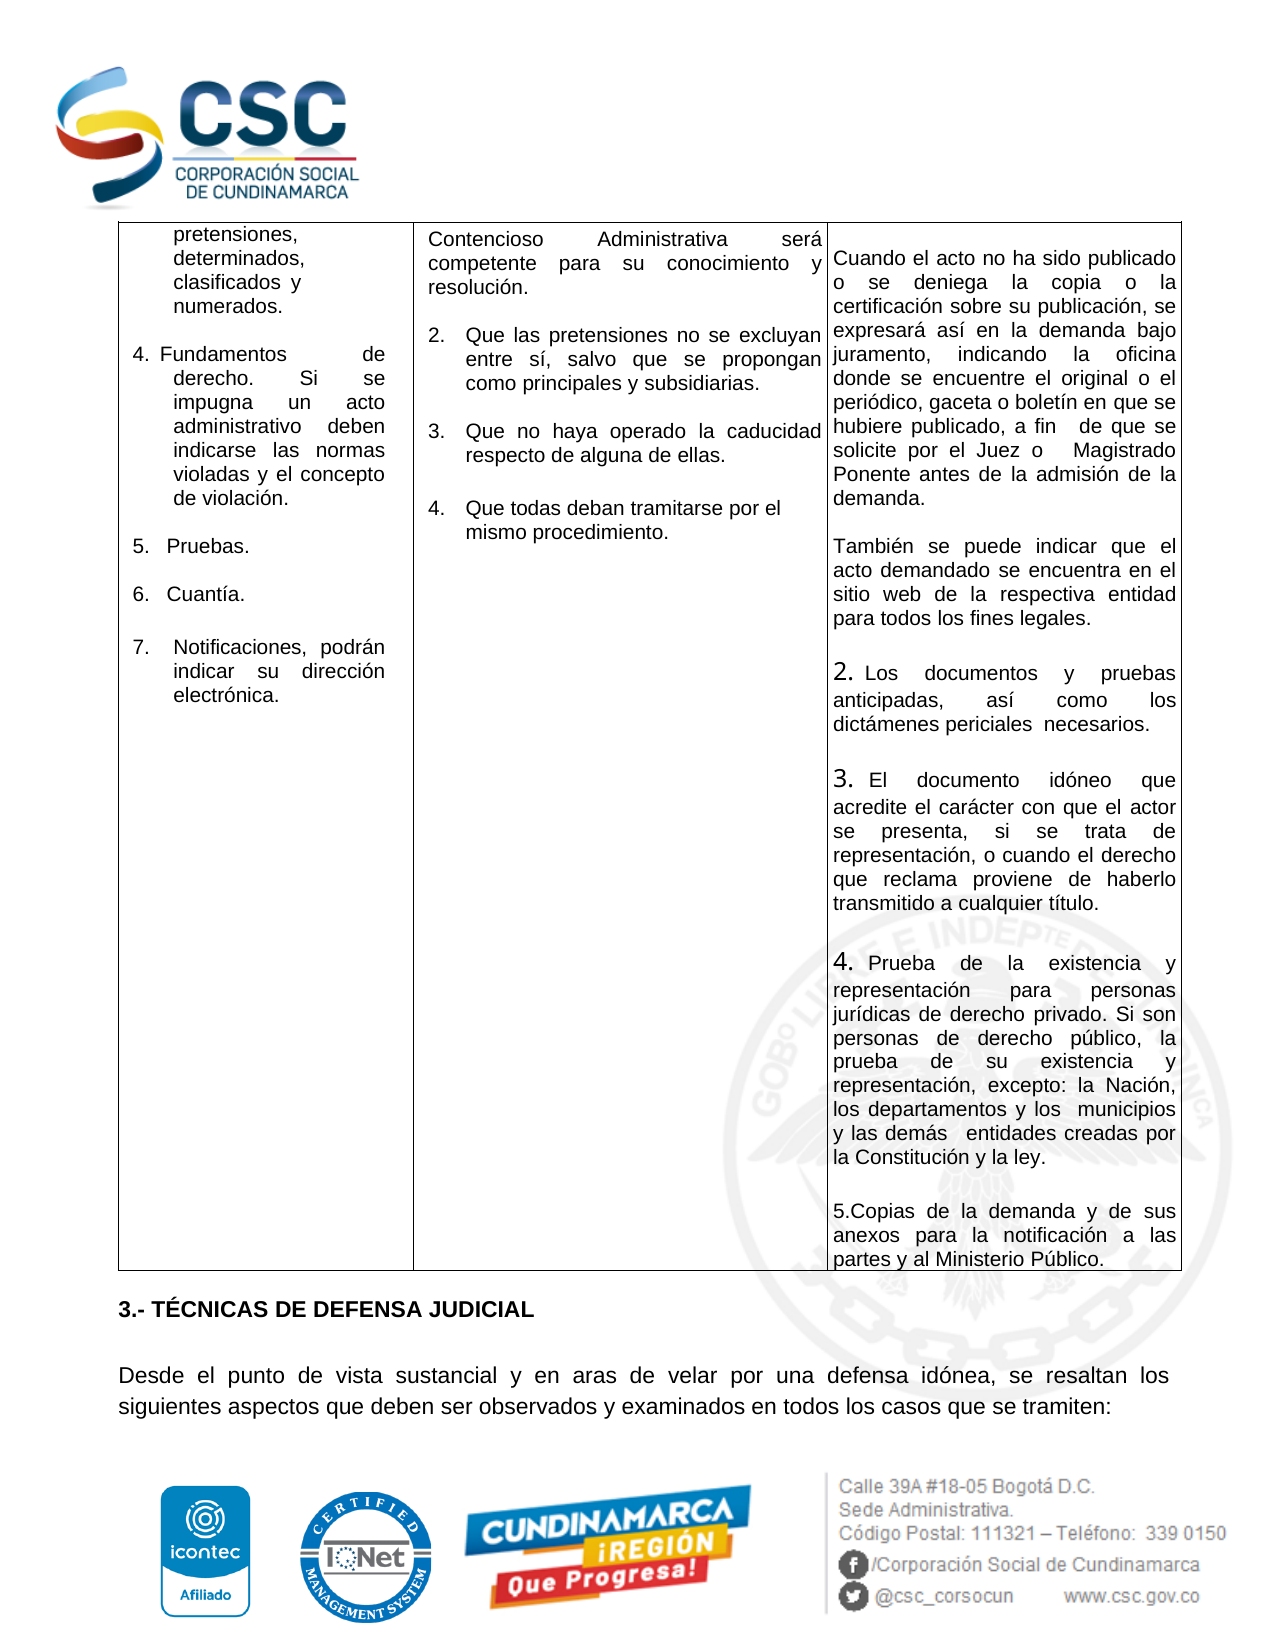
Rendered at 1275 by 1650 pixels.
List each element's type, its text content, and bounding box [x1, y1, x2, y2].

text Desde el punto de vista sustancial y en aras de velar por una defensa idónea, se resaltan los siguientes aspectos que deben ser observados y examinados en todos los casos que se tramiten: [118, 1362, 1172, 1419]
subtitle 3.- TÉCNICAS DE DEFENSA JUDICIAL [118, 1296, 1172, 1322]
picture [37, 50, 382, 219]
picture [300, 880, 1249, 1631]
picture [147, 1470, 264, 1627]
